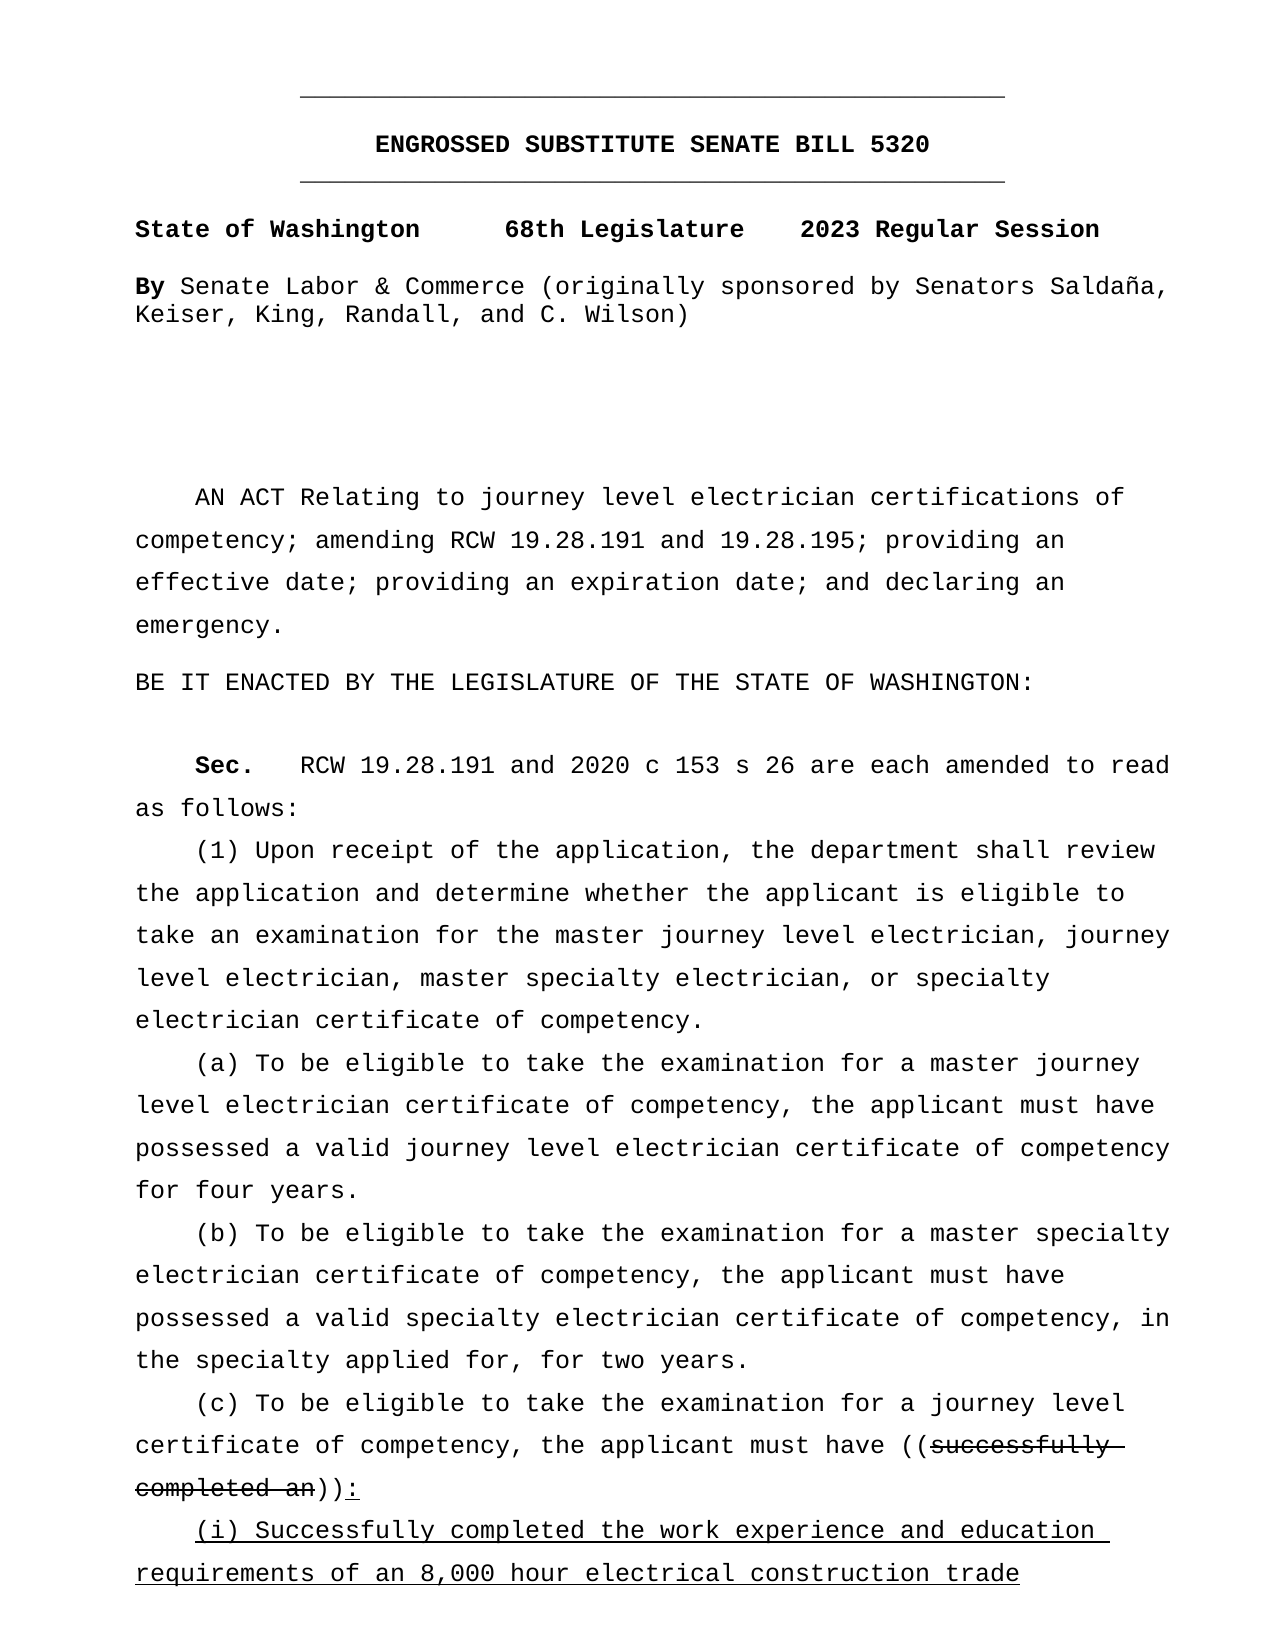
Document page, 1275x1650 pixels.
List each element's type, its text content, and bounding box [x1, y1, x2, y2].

text (1) Upon receipt of the application, the department shall review the application and determine whether the applicant is eligible to take an examination for the master journey level electrician, journey level electrician, master specialty electrician, or specialty electrician certificate of competency. [135, 825, 1170, 1037]
text _______________________________________________ [135, 75, 1170, 103]
text _______________________________________________ [135, 160, 1170, 188]
text Sec. RCW 19.28.191 and 2020 c 153 s 26 are each amended to read as follows: [135, 740, 1170, 825]
text (a) To be eligible to take the examination for a master journey level electrician certificate of competency, the applicant must have possessed a valid journey level electrician certificate of competency for four years. [135, 1037, 1170, 1207]
text (c) To be eligible to take the examination for a journey level certificate of competency, the applicant must have ((successfully completed an)): [135, 1377, 1170, 1505]
text (b) To be eligible to take the examination for a master specialty electrician certificate of competency, the applicant must have possessed a valid specialty electrician certificate of competency, in the specialty applied for, for two years. [135, 1207, 1170, 1377]
text State of Washington 68th Legislature 2023 Regular Session [135, 217, 1170, 245]
text AN ACT Relating to journey level electrician certifications of competency; amending RCW 19.28.191 and 19.28.195; providing an effective date; providing an expiration date; and declaring an emergency. [135, 472, 1170, 642]
text By Senate Labor & Commerce (originally sponsored by Senators Saldaña, Keiser, King, Randall, and C. Wilson) [135, 273, 1170, 330]
text ENGROSSED SUBSTITUTE SENATE BILL 5320 [135, 132, 1170, 160]
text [135, 1505, 1170, 1590]
text BE IT ENACTED BY THE LEGISLATURE OF THE STATE OF WASHINGTON: [135, 670, 1170, 698]
